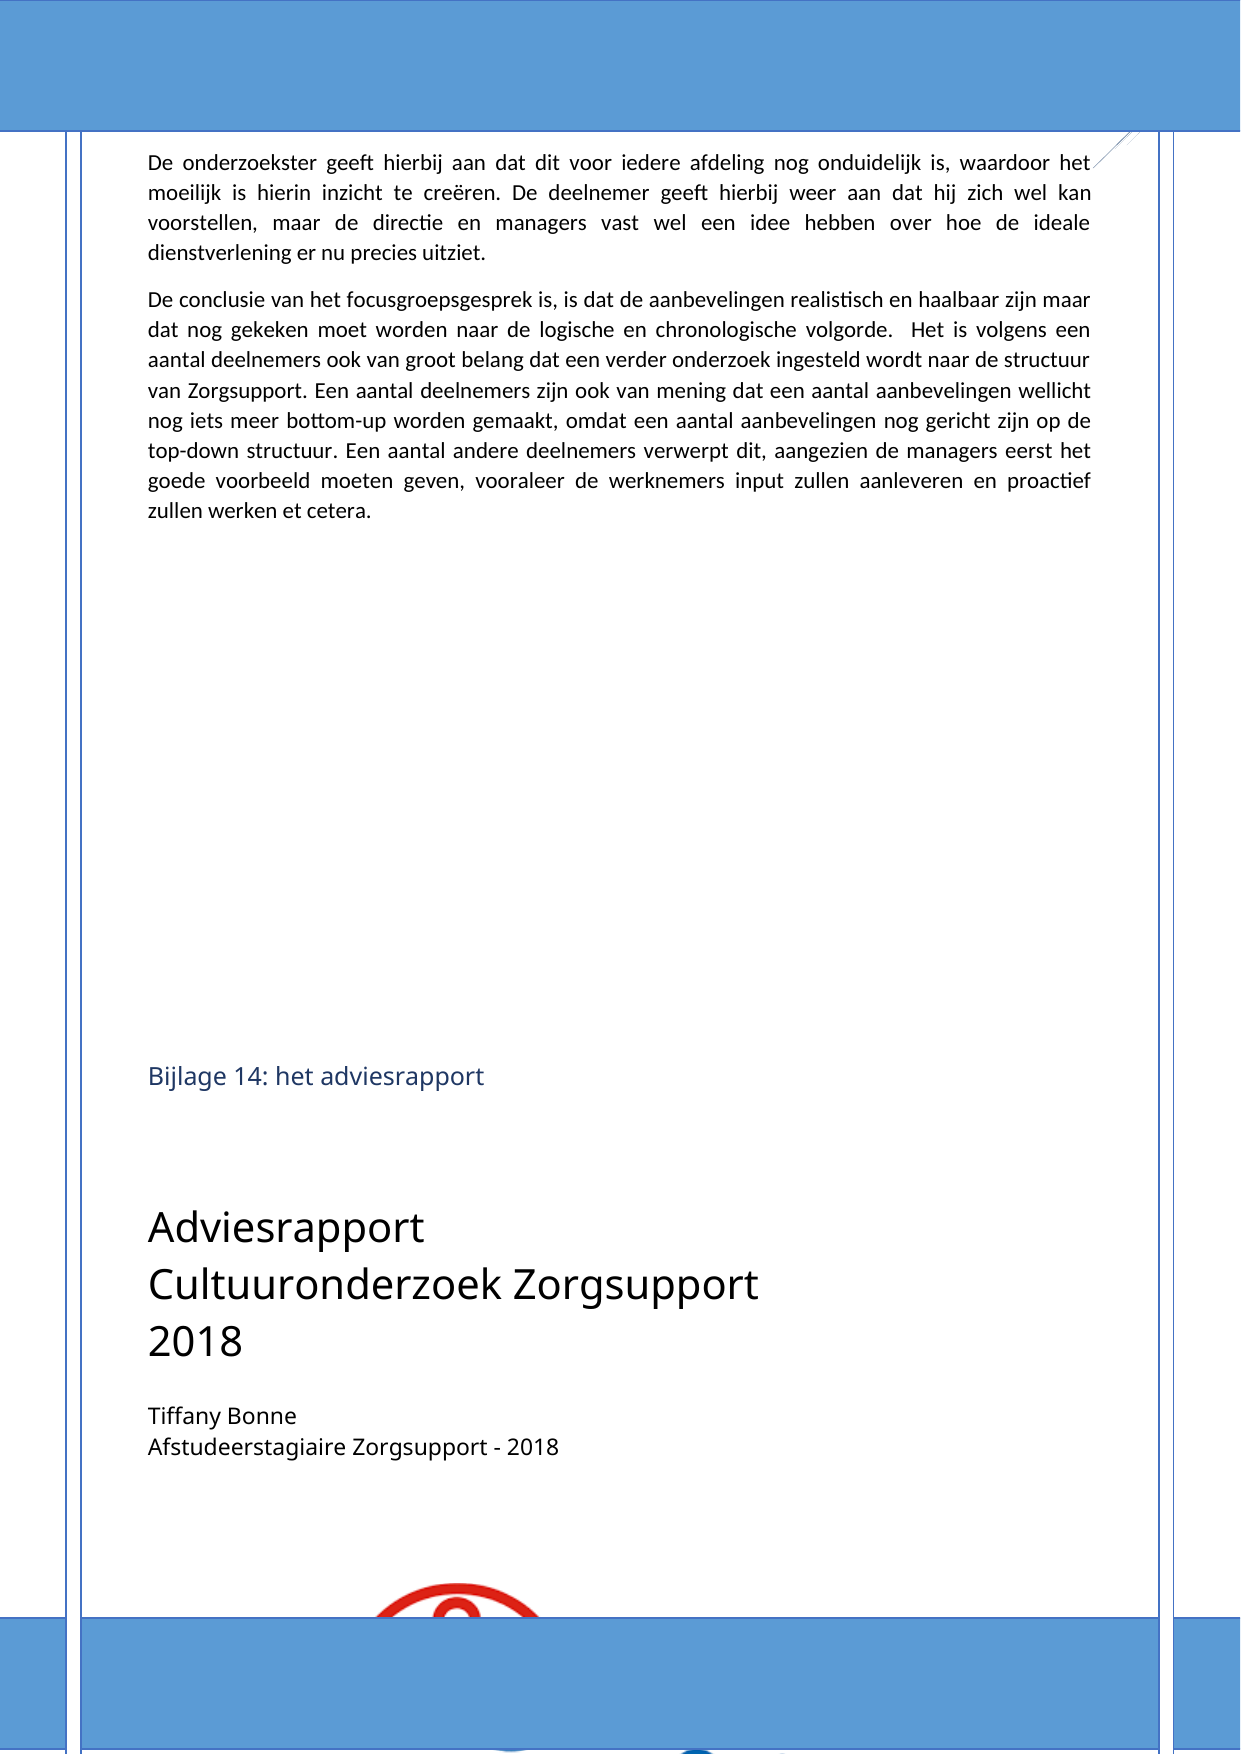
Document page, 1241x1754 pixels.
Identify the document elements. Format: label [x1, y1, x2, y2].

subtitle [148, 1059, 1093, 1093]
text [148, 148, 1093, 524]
picture [296, 1750, 843, 1754]
picture [296, 1583, 843, 1617]
